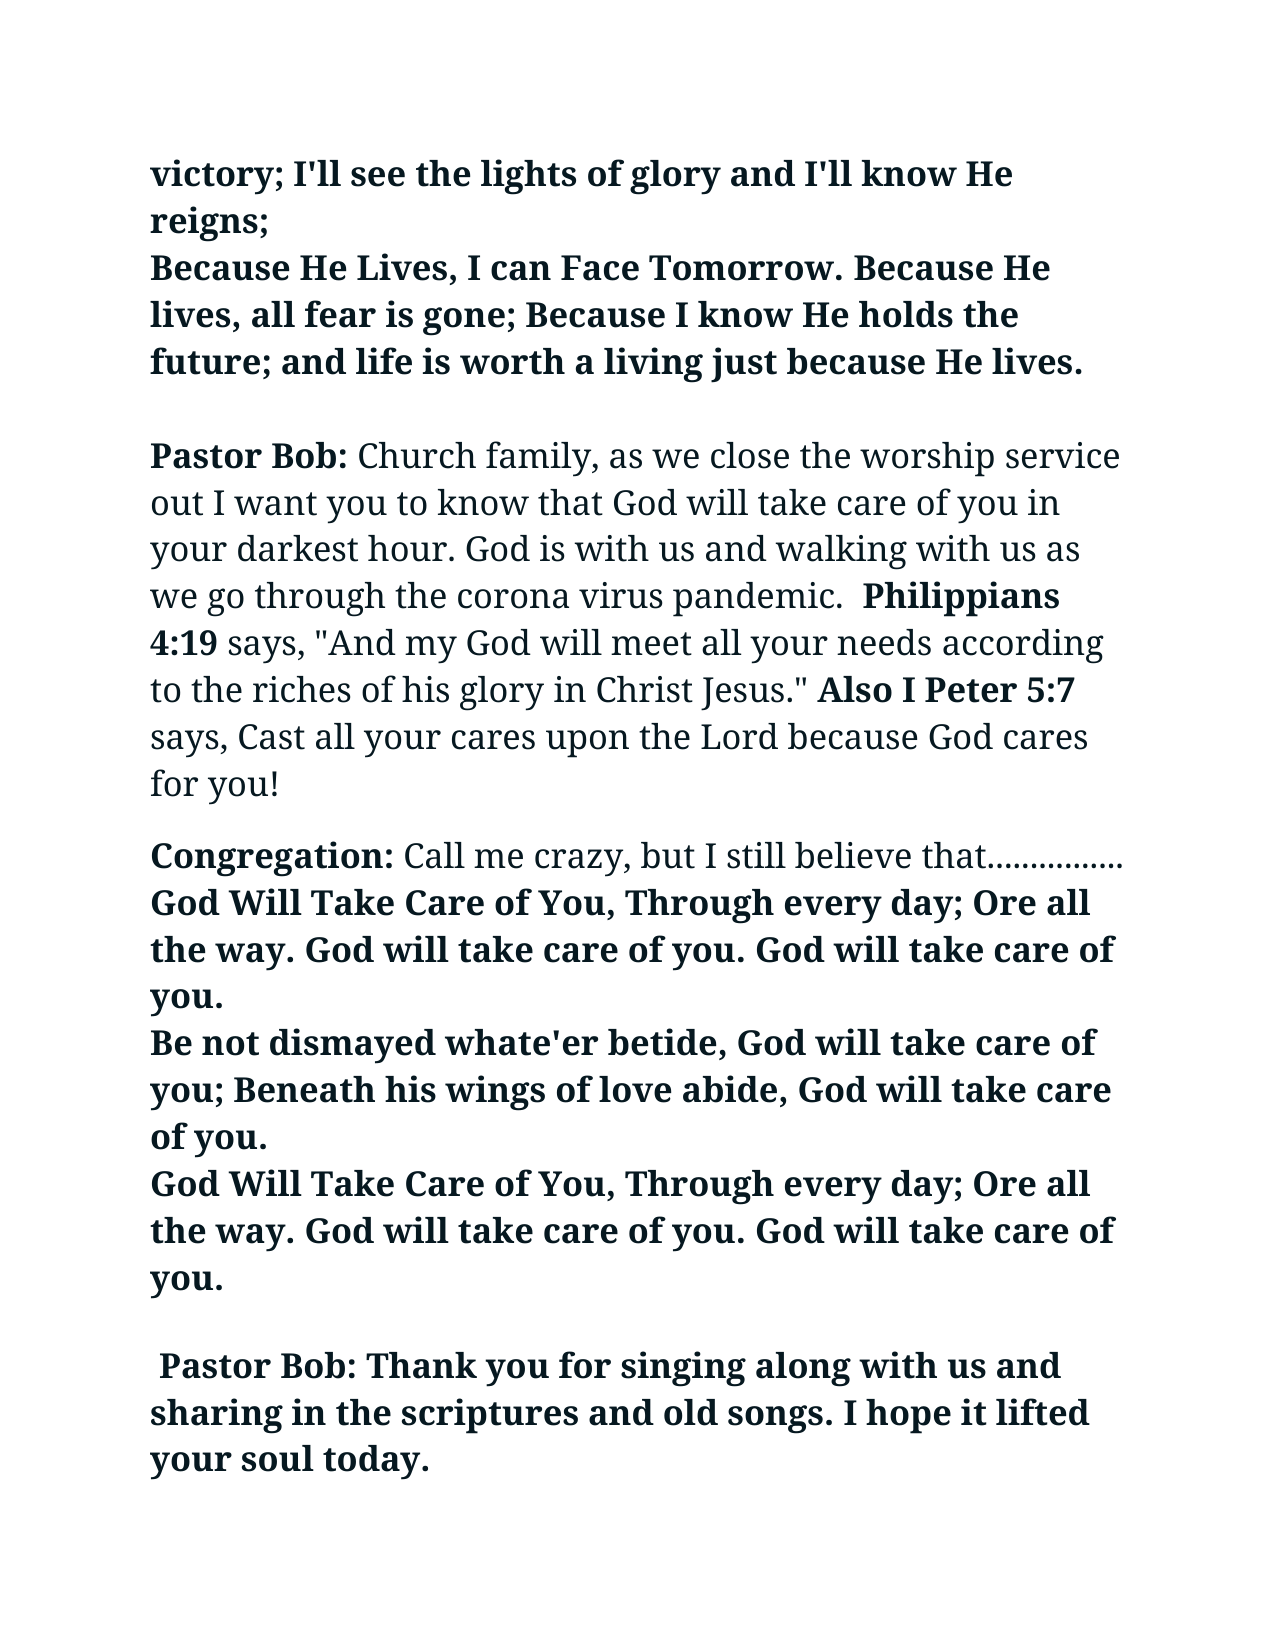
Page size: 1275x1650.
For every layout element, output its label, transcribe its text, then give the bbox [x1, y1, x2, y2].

text Pastor Bob: Thank you for singing along with us and sharing in the scriptures and old songs. I hope it lifted your soul today. [150, 1341, 1125, 1482]
text Be not dismayed whate'er betide, God will take care of you; Beneath his wings of love abide, God will take care of you. [150, 1019, 1125, 1159]
text God Will Take Care of You, Through every day; Ore all the way. God will take care of you. God will take care of you. [150, 878, 1125, 1019]
text Pastor Bob: Church family, as we close the worship service out I want you to know that God will take care of you in your darkest hour. God is with us and walking with us as we go through the corona virus pandemic. Philippians 4:19 says, "And my God will meet all your needs according to the riches of his glory in Christ Jesus." Also I Peter 5:7 says, Cast all your cares upon the Lord because God cares for you! [150, 431, 1125, 806]
text Congregation: Call me crazy, but I still believe that................ [150, 831, 1125, 878]
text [150, 150, 1125, 244]
text God Will Take Care of You, Through every day; Ore all the way. God will take care of you. God will take care of you. [150, 1159, 1125, 1300]
